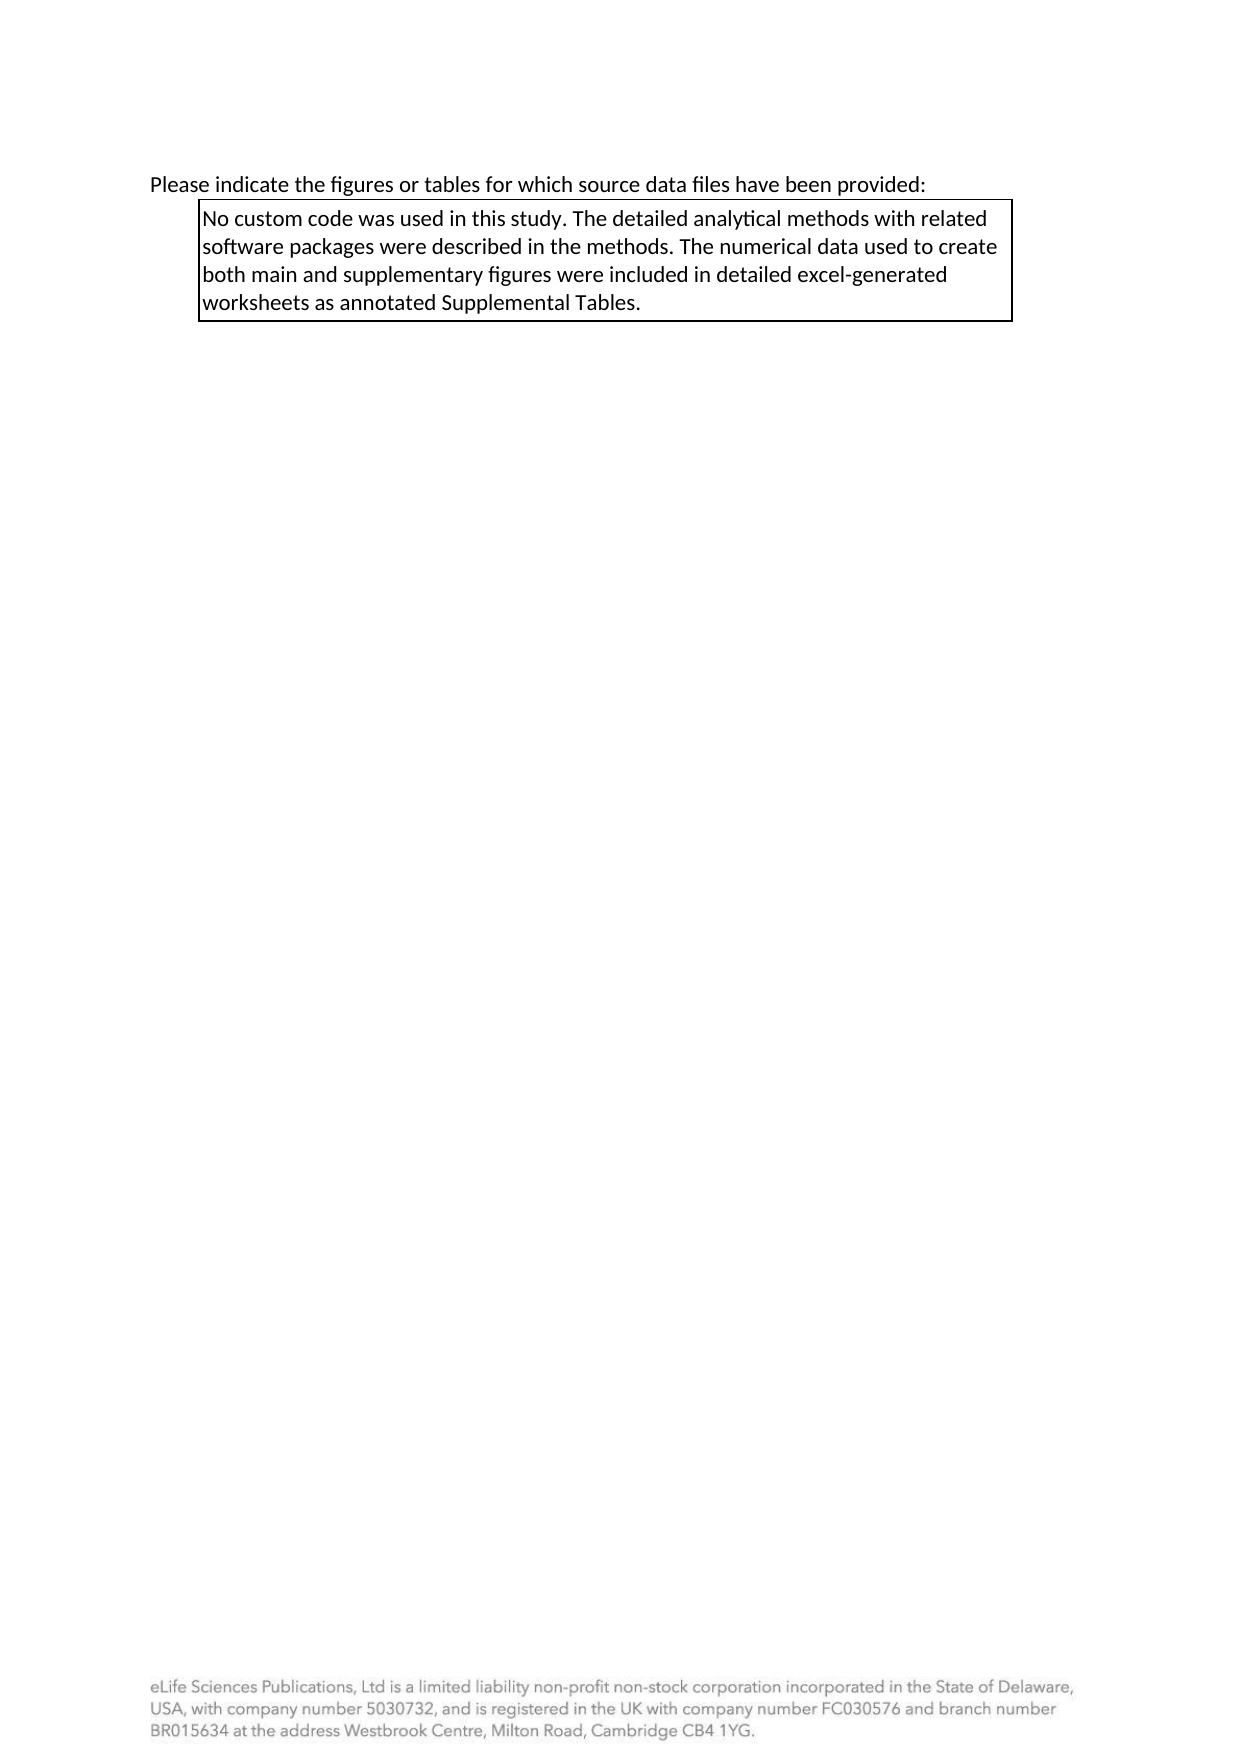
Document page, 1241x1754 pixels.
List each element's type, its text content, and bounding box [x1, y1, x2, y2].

text Please indicate the figures or tables for which source data files have been provided: [150, 170, 1090, 198]
text No custom code was used in this study. The detailed analytical methods with related software packages were described in the methods. The numerical data used to create both main and supplementary figures were included in detailed excel-generated worksheets as annotated Supplemental Tables. [200, 202, 1011, 318]
picture [0, 1635, 1241, 1754]
